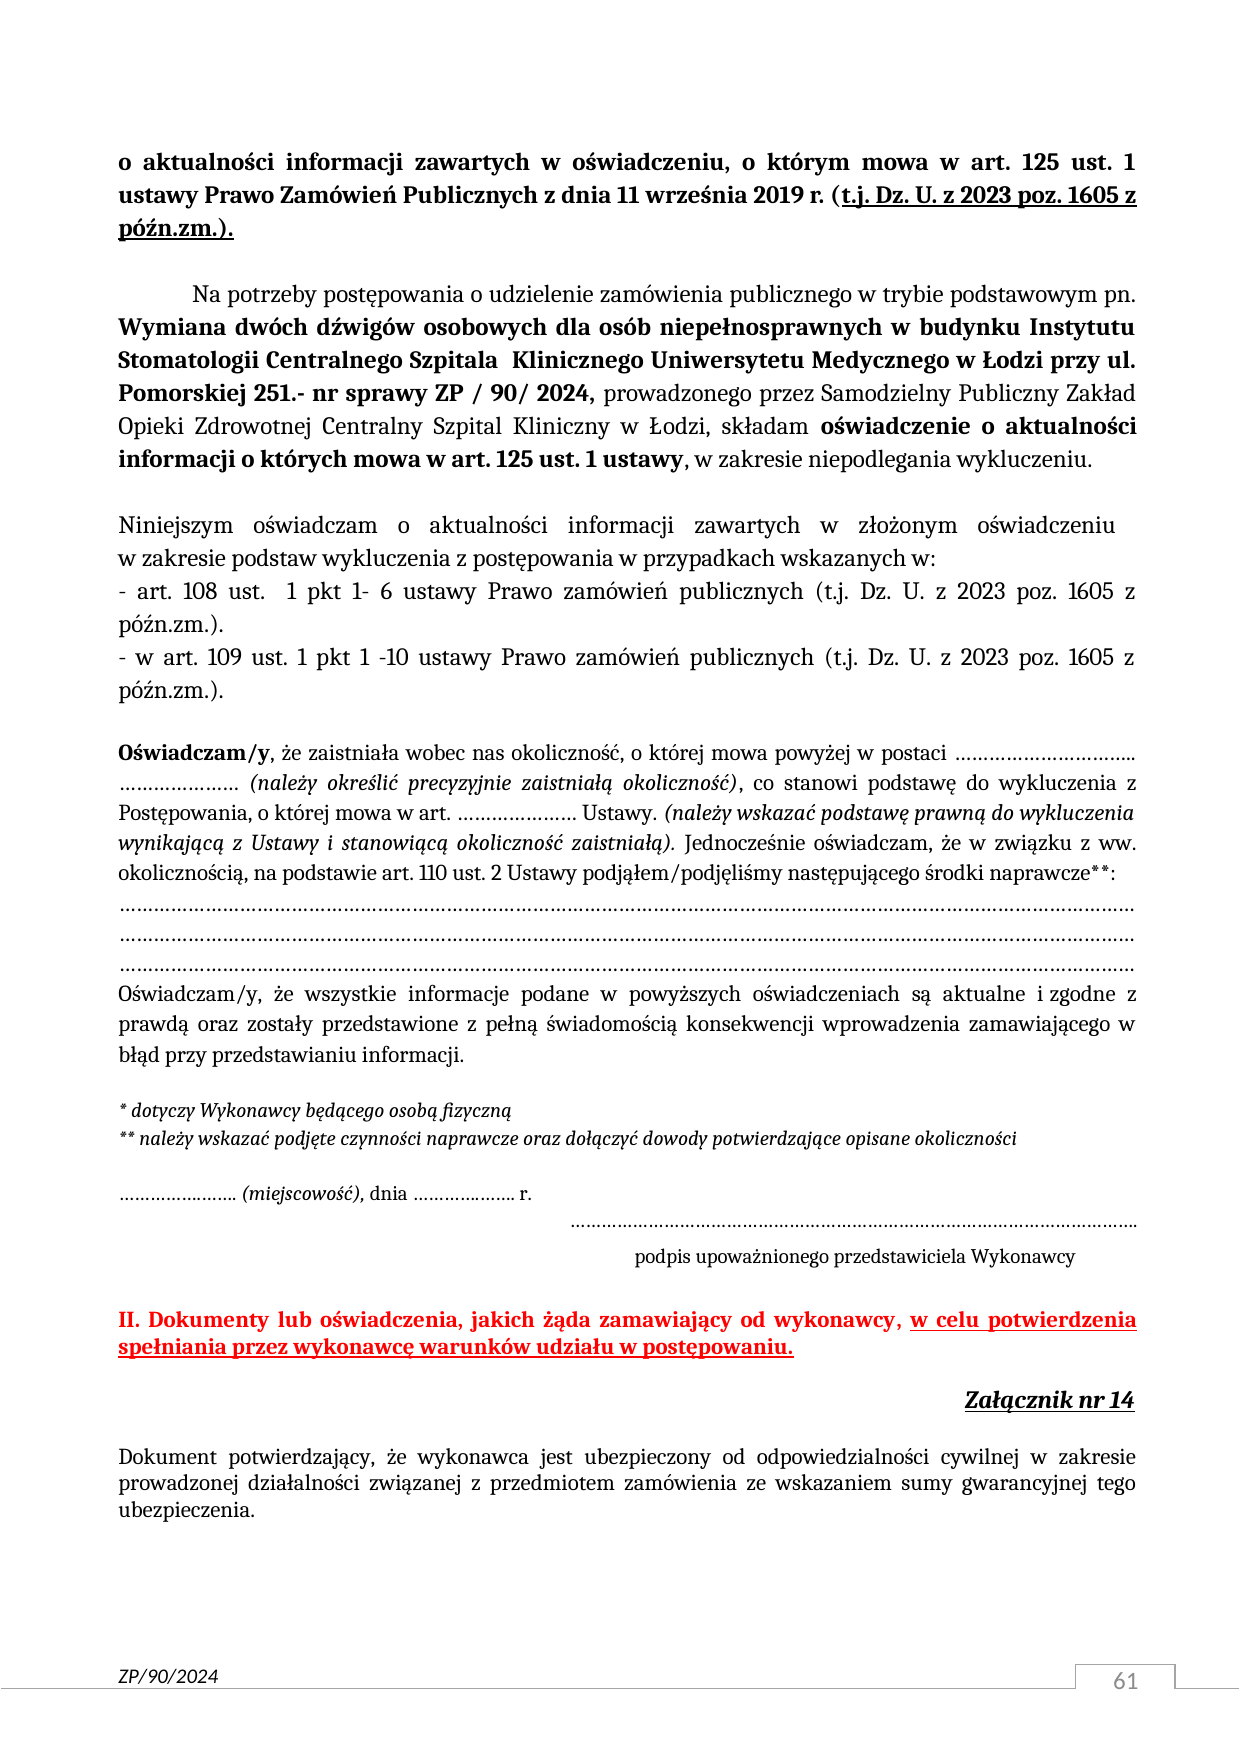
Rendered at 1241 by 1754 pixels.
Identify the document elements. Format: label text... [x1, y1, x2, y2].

text Załącznik nr 14 [118, 1386, 1137, 1415]
text ** należy wskazać podjęte czynności naprawcze oraz dołączyć dowody potwierdzające opisane okoliczności [118, 1127, 1137, 1151]
text ………………………………………………………………………………………………. [118, 1209, 1137, 1233]
text podpis upoważnionego przedstawiciela Wykonawcy [561, 1245, 1137, 1269]
text * dotyczy Wykonawcy będącego osobą fizyczną [118, 1072, 1137, 1123]
text o aktualności informacji zawartych w oświadczeniu, o którym mowa w art. 125 ust. 1 ustawy Prawo Zamówień Publicznych z dnia 11 września 2019 r. (t.j. Dz. U. z 2023 poz. 1605 z późn.zm.). [118, 148, 1137, 242]
text ……………………………………………………………………………………………………………………………………………………………………………………………………………………………………………………………………………………………………………………………………………………………………………………………………………………………………………………………………………………… [118, 890, 1137, 977]
text Niniejszym oświadczam o aktualności informacji zawartych w złożonym oświadczeniu w zakresie podstaw wykluczenia z postępowania w przypadkach wskazanych w: [118, 511, 1137, 573]
text - w art. 109 ust. 1 pkt 1 -10 ustawy Prawo zamówień publicznych (t.j. Dz. U. z 2023 poz. 1605 z późn.zm.). [118, 643, 1137, 705]
text Oświadczam/y, że zaistniała wobec nas okoliczność, o której mowa powyżej w postaci …………………………..………………… (należy określić precyzyjnie zaistniałą okoliczność), co stanowi podstawę do wykluczenia z Postępowania, o której mowa w art. ………………… Ustawy. (należy wskazać podstawę prawną do wykluczenia wynikającą z Ustawy i stanowiącą okoliczność zaistniałą). Jednocześnie oświadczam, że w związku z ww. okolicznością, na podstawie art. 110 ust. 2 Ustawy podjąłem/podjęliśmy następującego środki naprawcze**: [118, 709, 1137, 886]
text Oświadczam/y, że wszystkie informacje podane w powyższych oświadczeniach są aktualne i zgodne z prawdą oraz zostały przedstawione z pełną świadomością konsekwencji wprowadzenia zamawiającego w błąd przy przedstawianiu informacji. [118, 981, 1137, 1068]
text II. Dokumenty lub oświadczenia, jakich żąda zamawiający od wykonawcy, w celu potwierdzenia spełniania przez wykonawcę warunków udziału w postępowaniu. [118, 1307, 1137, 1360]
text Dokument potwierdzający, że wykonawca jest ubezpieczony od odpowiedzialności cywilnej w zakresie prowadzonej działalności związanej z przedmiotem zamówienia ze wskazaniem sumy gwarancyjnej tego ubezpieczenia. [118, 1444, 1137, 1523]
text Na potrzeby postępowania o udzielenie zamówienia publicznego w trybie podstawowym pn. Wymiana dwóch dźwigów osobowych dla osób niepełnosprawnych w budynku Instytutu Stomatologii Centralnego Szpitala Klinicznego Uniwersytetu Medycznego w Łodzi przy ul. Pomorskiej 251.- nr sprawy ZP / 90/ 2024, prowadzonego przez Samodzielny Publiczny Zakład Opieki Zdrowotnej Centralny Szpital Kliniczny w Łodzi, składam oświadczenie o aktualności informacji o których mowa w art. 125 ust. 1 ustawy, w zakresie niepodlegania wykluczeniu. [118, 280, 1137, 474]
text - art. 108 ust. 1 pkt 1- 6 ustawy Prawo zamówień publicznych (t.j. Dz. U. z 2023 poz. 1605 z późn.zm.). [118, 577, 1137, 639]
text …………….……. (miejscowość), dnia ………….……. r. [118, 1154, 1137, 1206]
